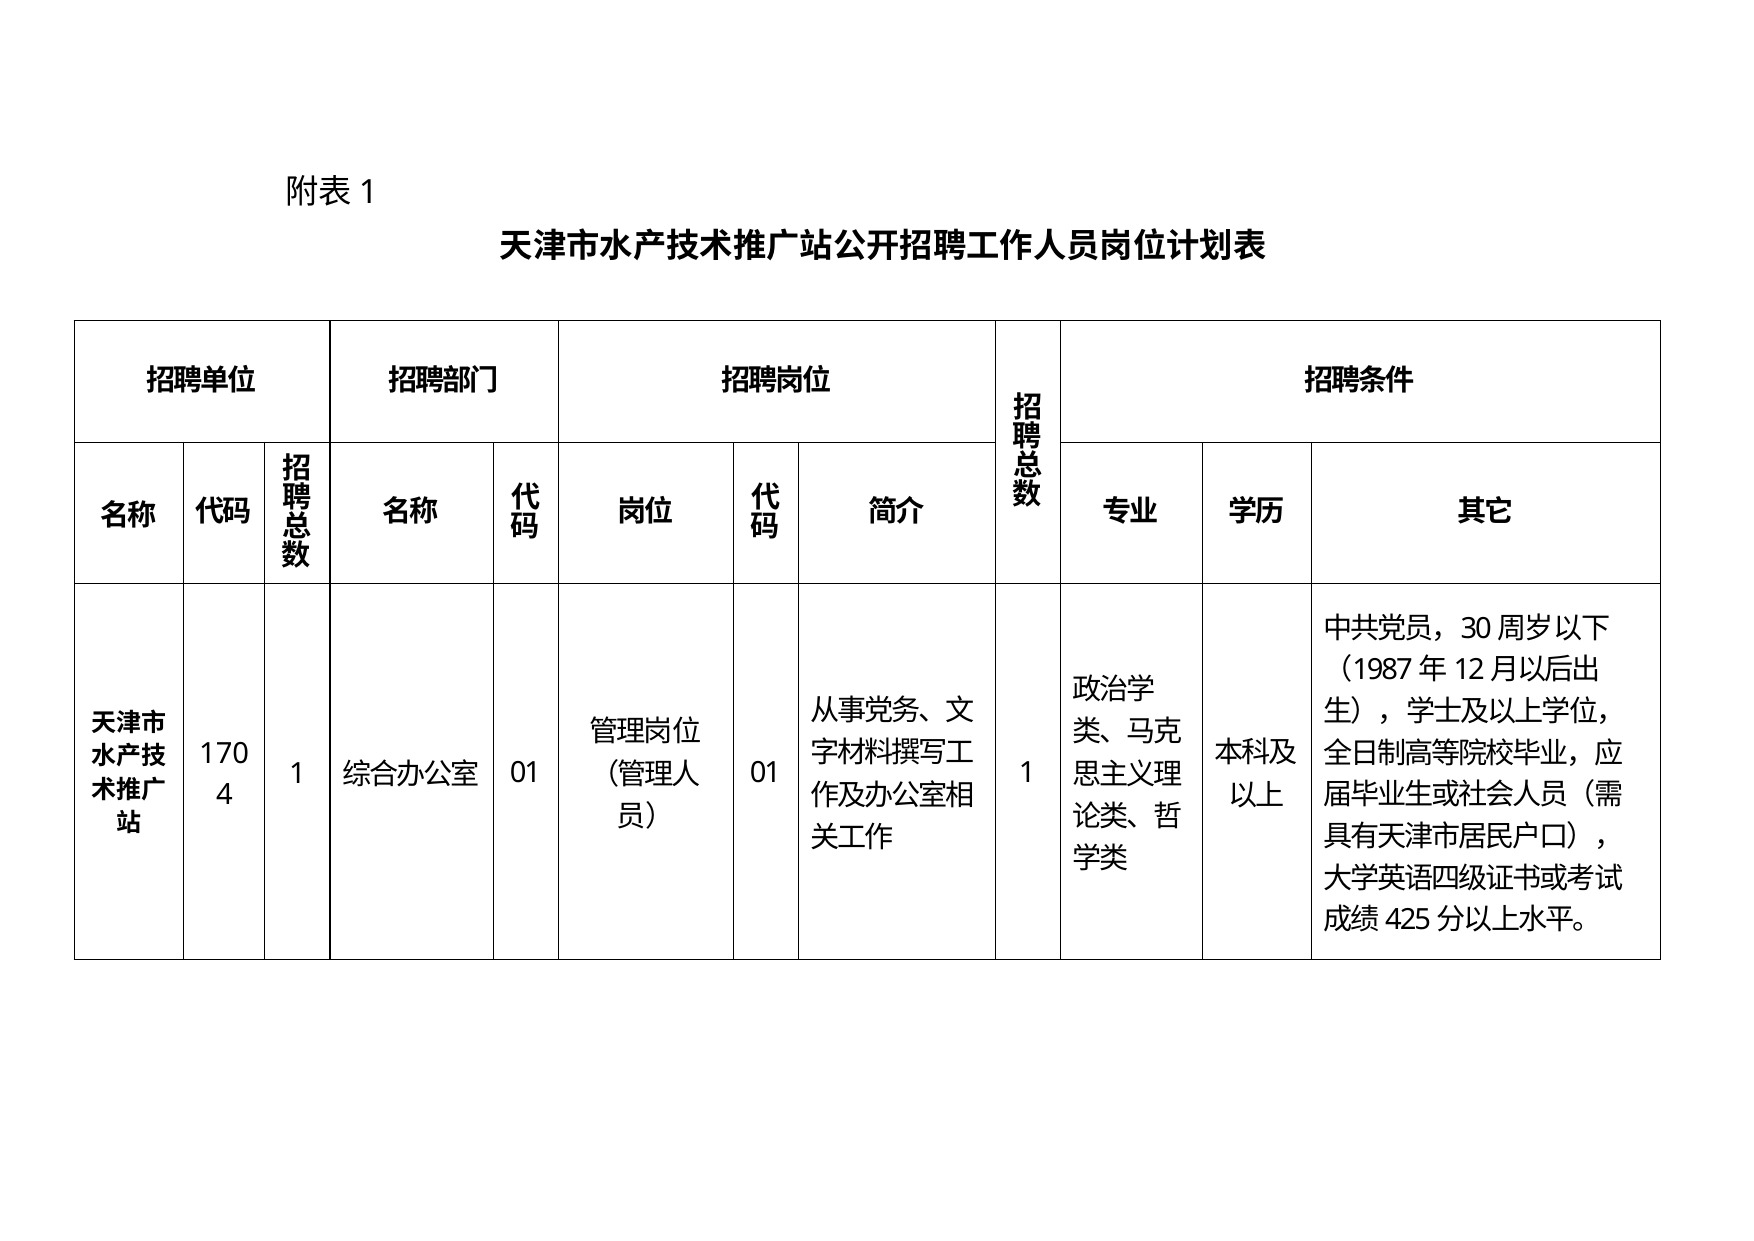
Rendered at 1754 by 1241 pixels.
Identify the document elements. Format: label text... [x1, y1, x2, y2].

table_cell 代码 [184, 443, 264, 583]
table_cell 其它 [1312, 443, 1660, 583]
table_cell 代码 [734, 443, 798, 583]
table_cell 01 [734, 584, 798, 958]
table_cell 从事党务、文字材料撰写工作及办公室相关工作 [799, 584, 995, 958]
table_cell 政治学类、马克思主义理论类、哲学类 [1061, 584, 1202, 958]
table_cell 简介 [799, 443, 995, 583]
table_header 招聘条件 [1061, 321, 1660, 442]
table_header 招聘单位 [75, 321, 329, 442]
table_cell 1 [265, 584, 329, 958]
table_cell 01 [494, 584, 558, 958]
table_cell 中共党员，30周岁以下（1987年12月以后出生），学士及以上学位，全日制高等院校毕业，应届毕业生或社会人员（需具有天津市居民户口），大学英语四级证书或考试成绩425分以上水平。 [1312, 584, 1660, 958]
table_cell 名称 [331, 443, 493, 583]
table_cell 管理岗位 （管理人员） [559, 584, 733, 958]
table_header 招聘部门 [331, 321, 558, 442]
table_cell 招聘总数 [265, 443, 329, 583]
table_cell 学历 [1203, 443, 1311, 583]
table_cell 综合办公室 [331, 584, 493, 958]
table_cell 1704 [184, 584, 264, 958]
table_cell 1 [996, 584, 1060, 958]
table_cell 专业 [1061, 443, 1202, 583]
text 天津市水产技术推广站公开招聘工作人员岗位计划表 [218, 216, 1547, 268]
table_cell 本科及 以上 [1203, 584, 1311, 958]
table_cell 天津市水产技术推广站 [75, 584, 183, 958]
table_cell 名称 [75, 443, 183, 583]
table_cell 代码 [494, 443, 558, 583]
text 附表1 [218, 153, 1547, 216]
table_header 招聘 总数 [996, 321, 1060, 583]
table_header 招聘岗位 [559, 321, 995, 442]
table_cell 岗位 [559, 443, 733, 583]
